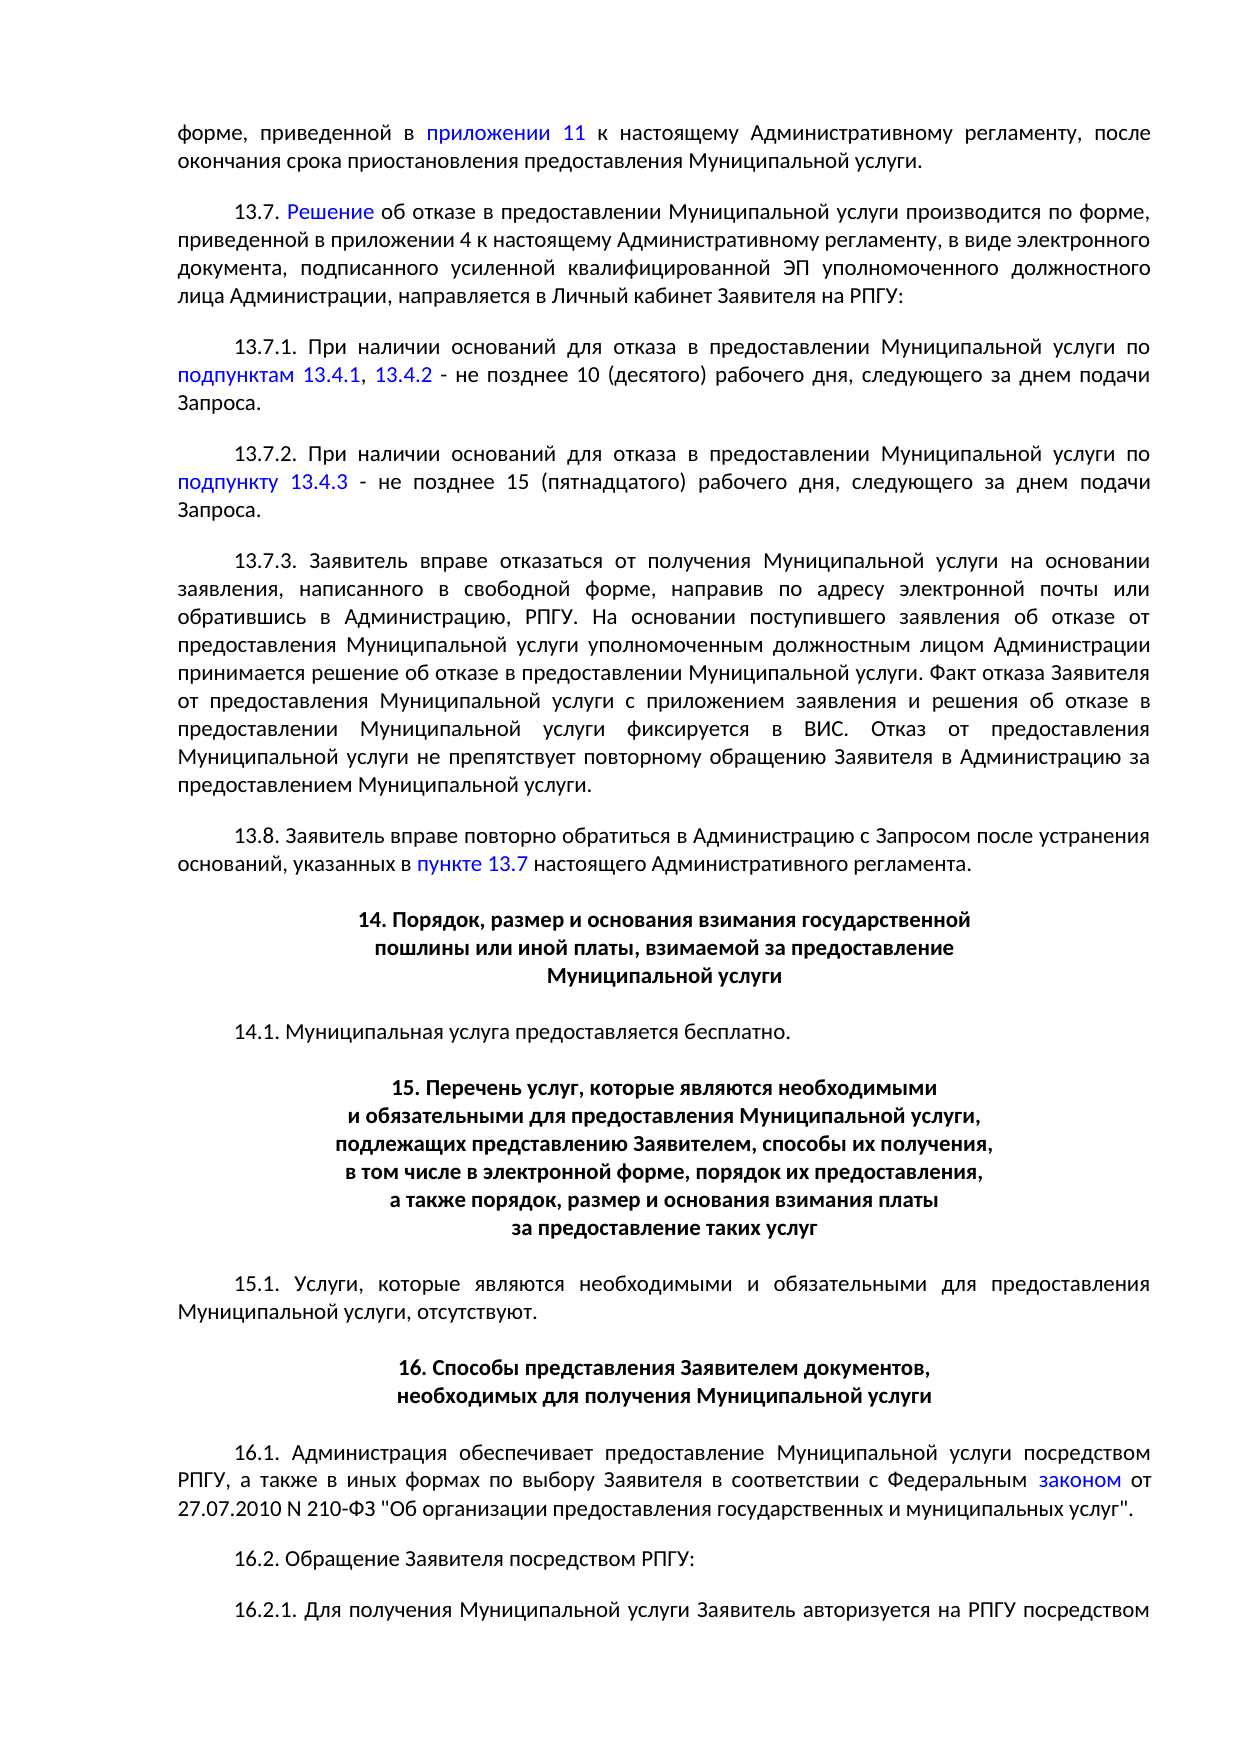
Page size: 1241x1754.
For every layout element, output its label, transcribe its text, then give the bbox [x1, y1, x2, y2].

text 13.8. Заявитель вправе повторно обратиться в Администрацию с Запросом после устранения оснований, указанных в пункте 13.7 настоящего Административного регламента. [177, 821, 1152, 877]
title пошлины или иной платы, взимаемой за предоставление [177, 933, 1152, 961]
text 13.7.2. При наличии оснований для отказа в предоставлении Муниципальной услуги по подпункту 13.4.3 - не позднее 15 (пятнадцатого) рабочего дня, следующего за днем подачи Запроса. [177, 439, 1152, 523]
text 15.1. Услуги, которые являются необходимыми и обязательными для предоставления Муниципальной услуги, отсутствуют. [177, 1269, 1152, 1326]
title в том числе в электронной форме, порядок их предоставления, [177, 1157, 1152, 1185]
title за предоставление таких услуг [177, 1213, 1152, 1241]
text 13.7.3. Заявитель вправе отказаться от получения Муниципальной услуги на основании заявления, написанного в свободной форме, направив по адресу электронной почты или обратившись в Администрацию, РПГУ. На основании поступившего заявления об отказе от предоставления Муниципальной услуги уполномоченным должностным лицом Администрации принимается решение об отказе в предоставлении Муниципальной услуги. Факт отказа Заявителя от предоставления Муниципальной услуги с приложением заявления и решения об отказе в предоставлении Муниципальной услуги фиксируется в ВИС. Отказ от предоставления Муниципальной услуги не препятствует повторному обращению Заявителя в Администрацию за предоставлением Муниципальной услуги. [177, 546, 1152, 798]
title 14. Порядок, размер и основания взимания государственной [177, 905, 1152, 933]
title 16. Способы представления Заявителем документов, [177, 1353, 1152, 1382]
text 16.1. Администрация обеспечивает предоставление Муниципальной услуги посредством РПГУ, а также в иных формах по выбору Заявителя в соответствии с Федеральным законом от 27.07.2010 N 210-ФЗ "Об организации предоставления государственных и муниципальных услуг". [177, 1438, 1152, 1522]
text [177, 118, 1152, 174]
title а также порядок, размер и основания взимания платы [177, 1185, 1152, 1213]
text 13.7.1. При наличии оснований для отказа в предоставлении Муниципальной услуги по подпунктам 13.4.1, 13.4.2 - не позднее 10 (десятого) рабочего дня, следующего за днем подачи Запроса. [177, 332, 1152, 416]
title 15. Перечень услуг, которые являются необходимыми [177, 1073, 1152, 1101]
text 16.2. Обращение Заявителя посредством РПГУ: [177, 1544, 1152, 1573]
title необходимых для получения Муниципальной услуги [177, 1382, 1152, 1409]
title Муниципальной услуги [177, 961, 1152, 989]
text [177, 1596, 1152, 1623]
text 13.7. Решение об отказе в предоставлении Муниципальной услуги производится по форме, приведенной в приложении 4 к настоящему Административному регламенту, в виде электронного документа, подписанного усиленной квалифицированной ЭП уполномоченного должностного лица Администрации, направляется в Личный кабинет Заявителя на РПГУ: [177, 197, 1152, 309]
text 14.1. Муниципальная услуга предоставляется бесплатно. [177, 1017, 1152, 1045]
title подлежащих представлению Заявителем, способы их получения, [177, 1129, 1152, 1157]
title и обязательными для предоставления Муниципальной услуги, [177, 1101, 1152, 1129]
